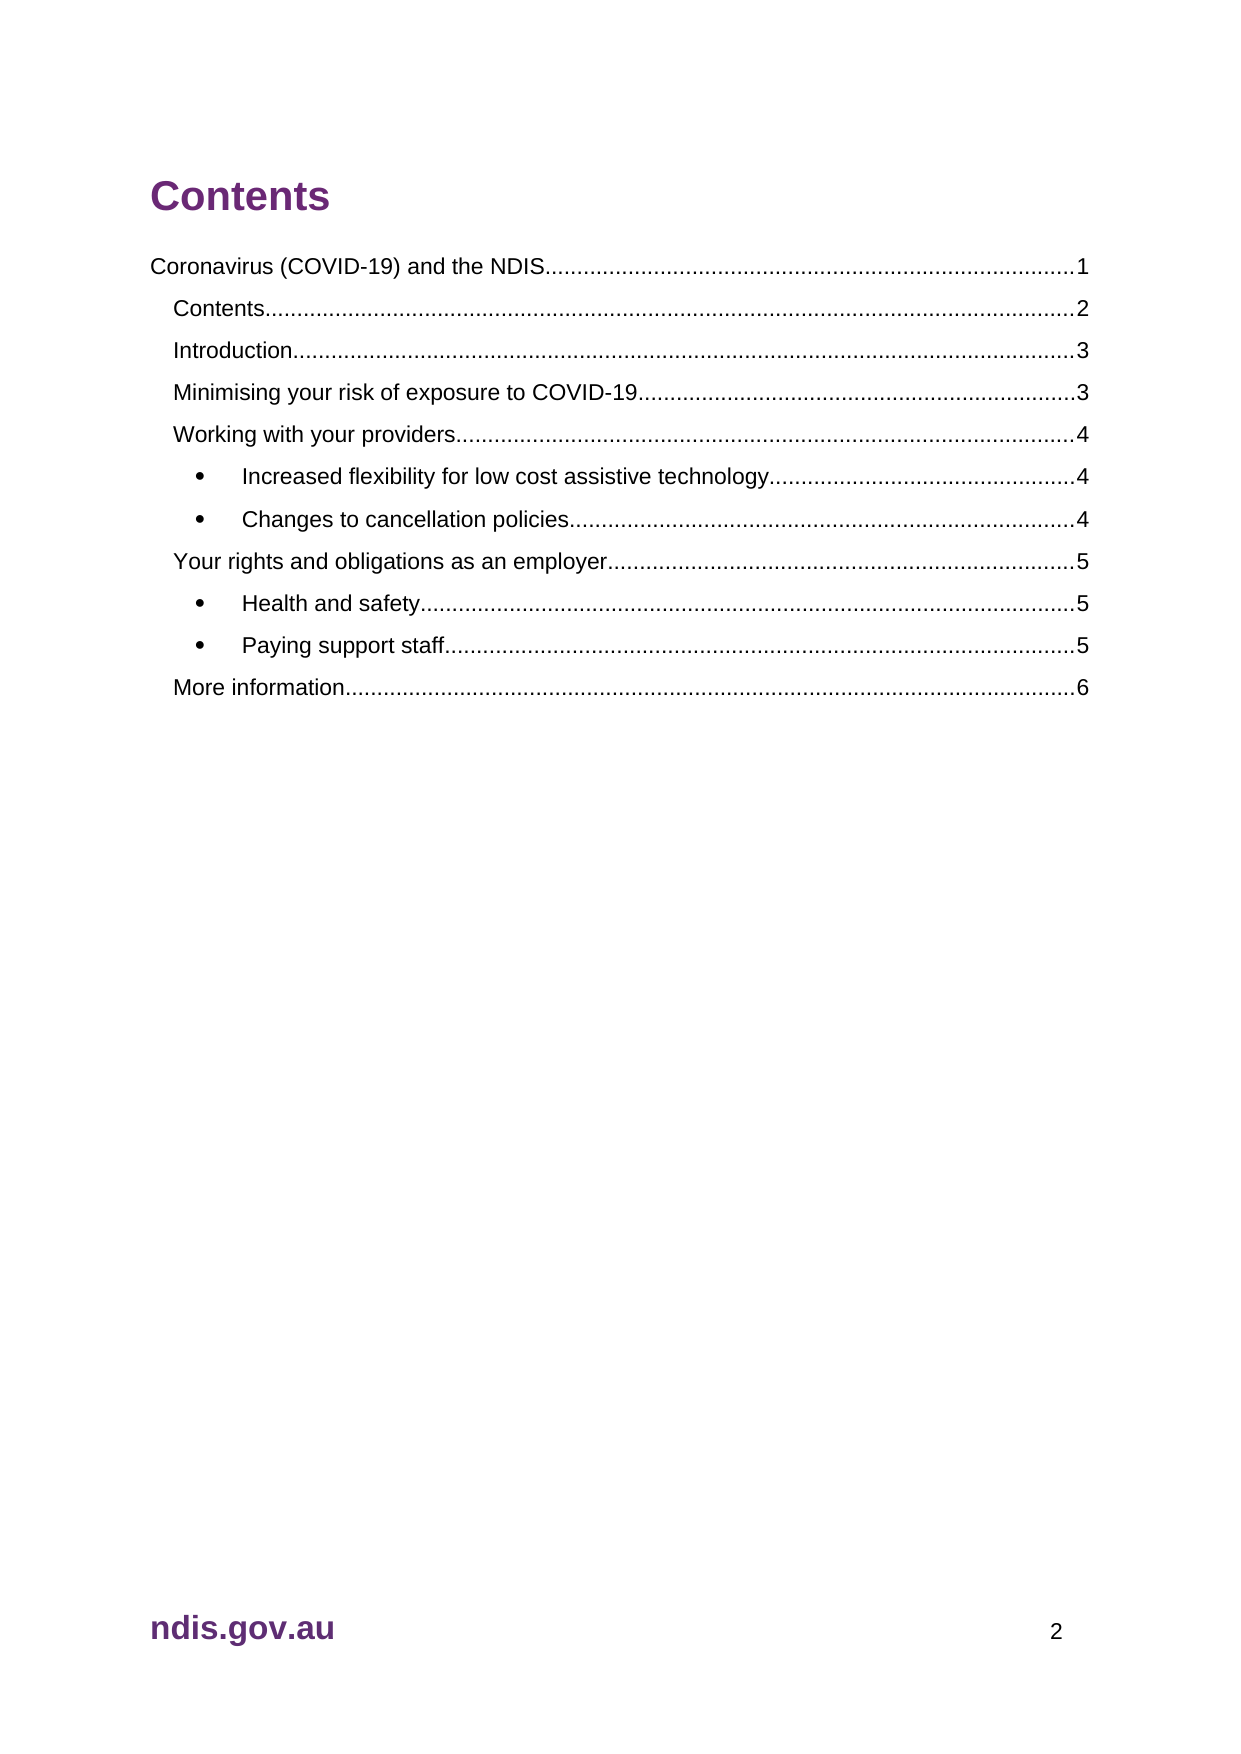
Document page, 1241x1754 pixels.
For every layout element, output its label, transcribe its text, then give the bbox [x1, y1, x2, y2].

text Your rights and obligations as an employer 5 [173, 548, 1090, 574]
text Introduction 3 [173, 337, 1090, 364]
text Contents 2 [173, 295, 1090, 322]
subtitle Contents [150, 171, 1090, 219]
text  Paying support staff 5 [196, 632, 1090, 658]
text More information 6 [173, 674, 1090, 701]
text Minimising your risk of exposure to COVID-19 3 [173, 379, 1090, 406]
text Coronavirus (COVID-19) and the NDIS 1 [150, 253, 1090, 280]
text  Health and safety 5 [196, 590, 1090, 616]
text  Increased flexibility for low cost assistive technology 4 [196, 463, 1090, 489]
text  Changes to cancellation policies 4 [196, 506, 1090, 532]
text Working with your providers 4 [173, 421, 1090, 448]
